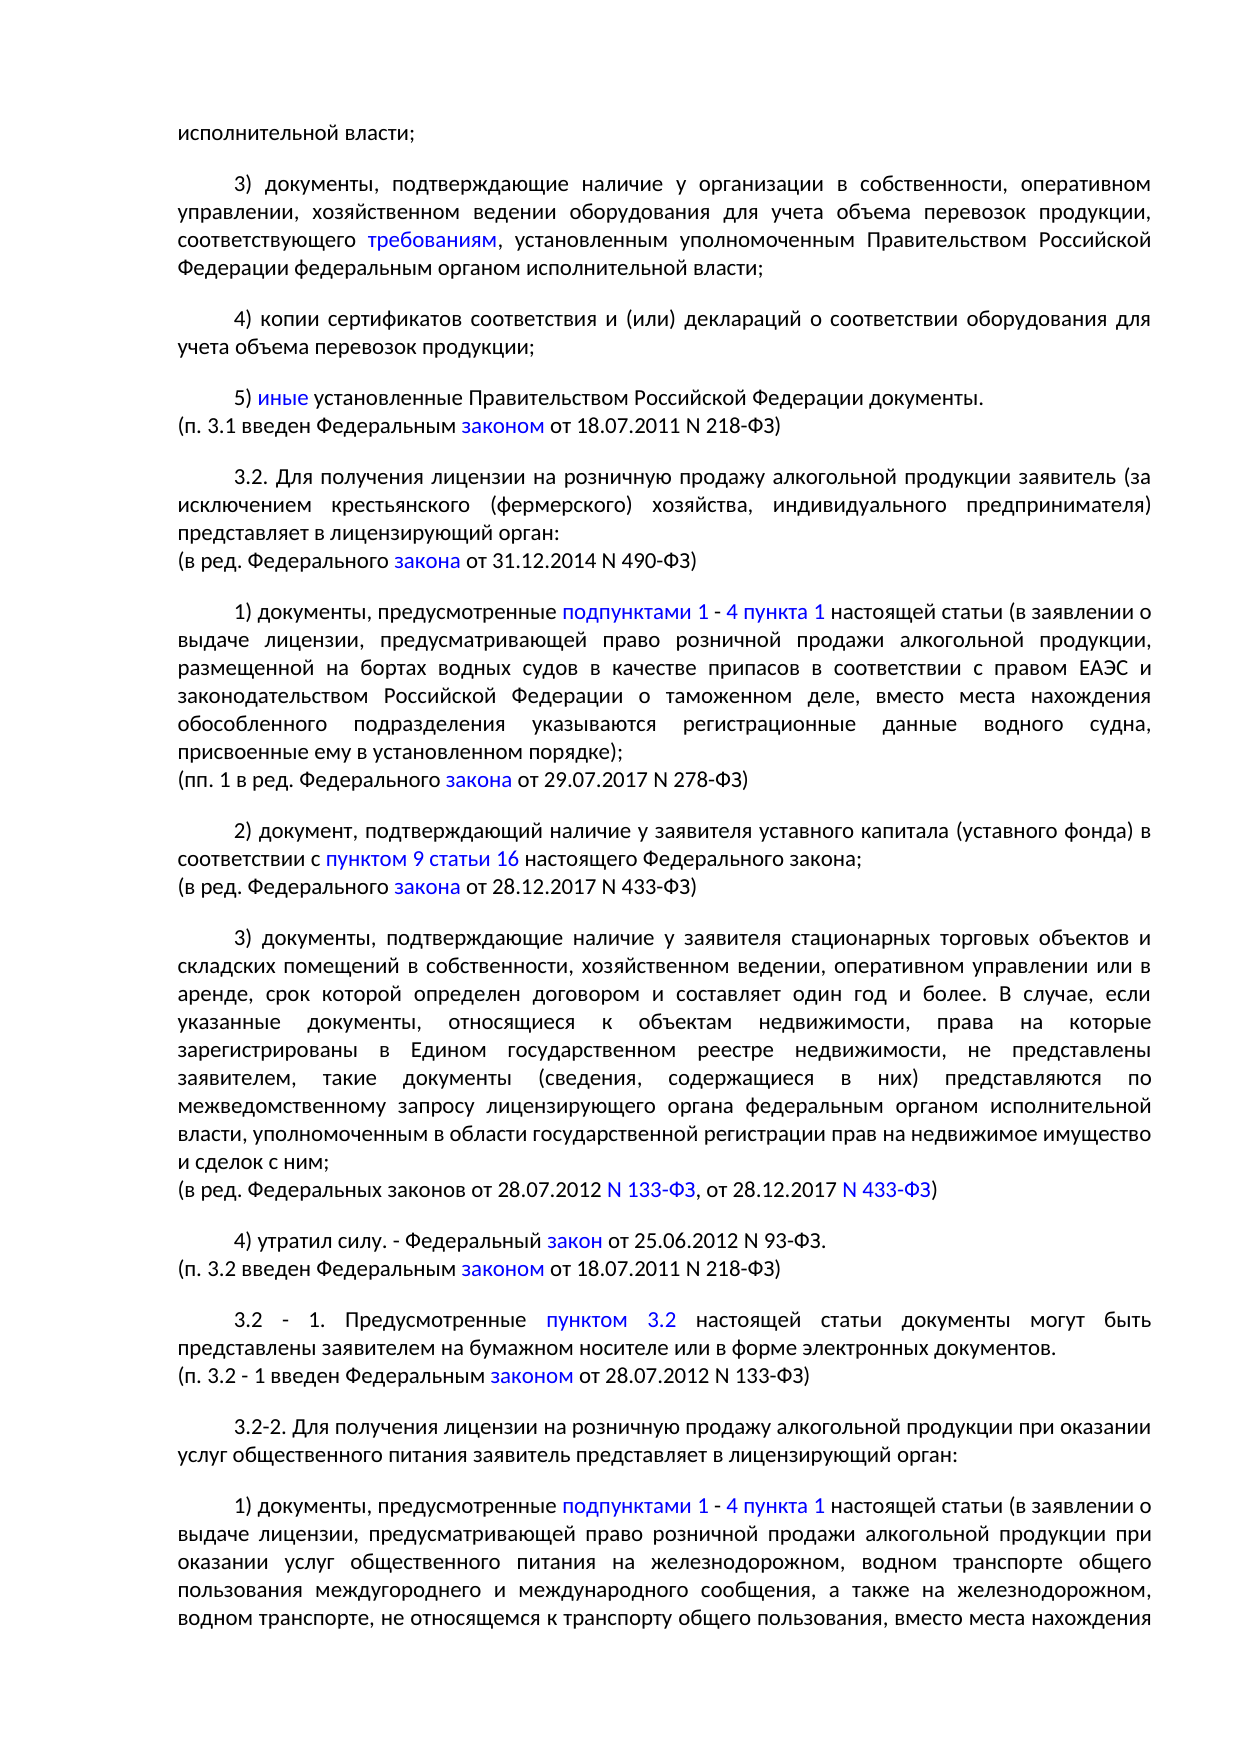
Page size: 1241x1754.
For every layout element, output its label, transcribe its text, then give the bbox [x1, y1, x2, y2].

text 3) документы, подтверждающие наличие у заявителя стационарных торговых объектов и складских помещений в собственности, хозяйственном ведении, оперативном управлении или в аренде, срок которой определен договором и составляет один год и более. В случае, если указанные документы, относящиеся к объектам недвижимости, права на которые зарегистрированы в Едином государственном реестре недвижимости, не представлены заявителем, такие документы (сведения, содержащиеся в них) представляются по межведомственному запросу лицензирующего органа федеральным органом исполнительной власти, уполномоченным в области государственной регистрации прав на недвижимое имущество и сделок с ним; [177, 923, 1152, 1175]
text (п. 3.2 - 1 введен Федеральным законом от 28.07.2012 N 133-ФЗ) [177, 1361, 1152, 1389]
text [177, 1491, 1152, 1631]
text 4) копии сертификатов соответствия и (или) деклараций о соответствии оборудования для учета объема перевозок продукции; [177, 304, 1152, 360]
text (в ред. Федеральных законов от 28.07.2012 N 133-ФЗ, от 28.12.2017 N 433-ФЗ) [177, 1175, 1152, 1203]
text 3.2-2. Для получения лицензии на розничную продажу алкогольной продукции при оказании услуг общественного питания заявитель представляет в лицензирующий орган: [177, 1412, 1152, 1468]
text (в ред. Федерального закона от 31.12.2014 N 490-ФЗ) [177, 546, 1152, 574]
text (п. 3.2 введен Федеральным законом от 18.07.2011 N 218-ФЗ) [177, 1254, 1152, 1282]
text 3.2. Для получения лицензии на розничную продажу алкогольной продукции заявитель (за исключением крестьянского (фермерского) хозяйства, индивидуального предпринимателя) представляет в лицензирующий орган: [177, 462, 1152, 546]
text 3.2 - 1. Предусмотренные пунктом 3.2 настоящей статьи документы могут быть представлены заявителем на бумажном носителе или в форме электронных документов. [177, 1305, 1152, 1361]
text (пп. 1 в ред. Федерального закона от 29.07.2017 N 278-ФЗ) [177, 765, 1152, 793]
text 1) документы, предусмотренные подпунктами 1 - 4 пункта 1 настоящей статьи (в заявлении о выдаче лицензии, предусматривающей право розничной продажи алкогольной продукции, размещенной на бортах водных судов в качестве припасов в соответствии с правом ЕАЭС и законодательством Российской Федерации о таможенном деле, вместо места нахождения обособленного подразделения указываются регистрационные данные водного судна, присвоенные ему в установленном порядке); [177, 597, 1152, 765]
text 5) иные установленные Правительством Российской Федерации документы. [177, 383, 1152, 411]
text 2) документ, подтверждающий наличие у заявителя уставного капитала (уставного фонда) в соответствии с пунктом 9 статьи 16 настоящего Федерального закона; [177, 816, 1152, 872]
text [177, 118, 1152, 146]
text (п. 3.1 введен Федеральным законом от 18.07.2011 N 218-ФЗ) [177, 411, 1152, 439]
text (в ред. Федерального закона от 28.12.2017 N 433-ФЗ) [177, 872, 1152, 900]
text 4) утратил силу. - Федеральный закон от 25.06.2012 N 93-ФЗ. [177, 1226, 1152, 1254]
text 3) документы, подтверждающие наличие у организации в собственности, оперативном управлении, хозяйственном ведении оборудования для учета объема перевозок продукции, соответствующего требованиям, установленным уполномоченным Правительством Российской Федерации федеральным органом исполнительной власти; [177, 169, 1152, 281]
